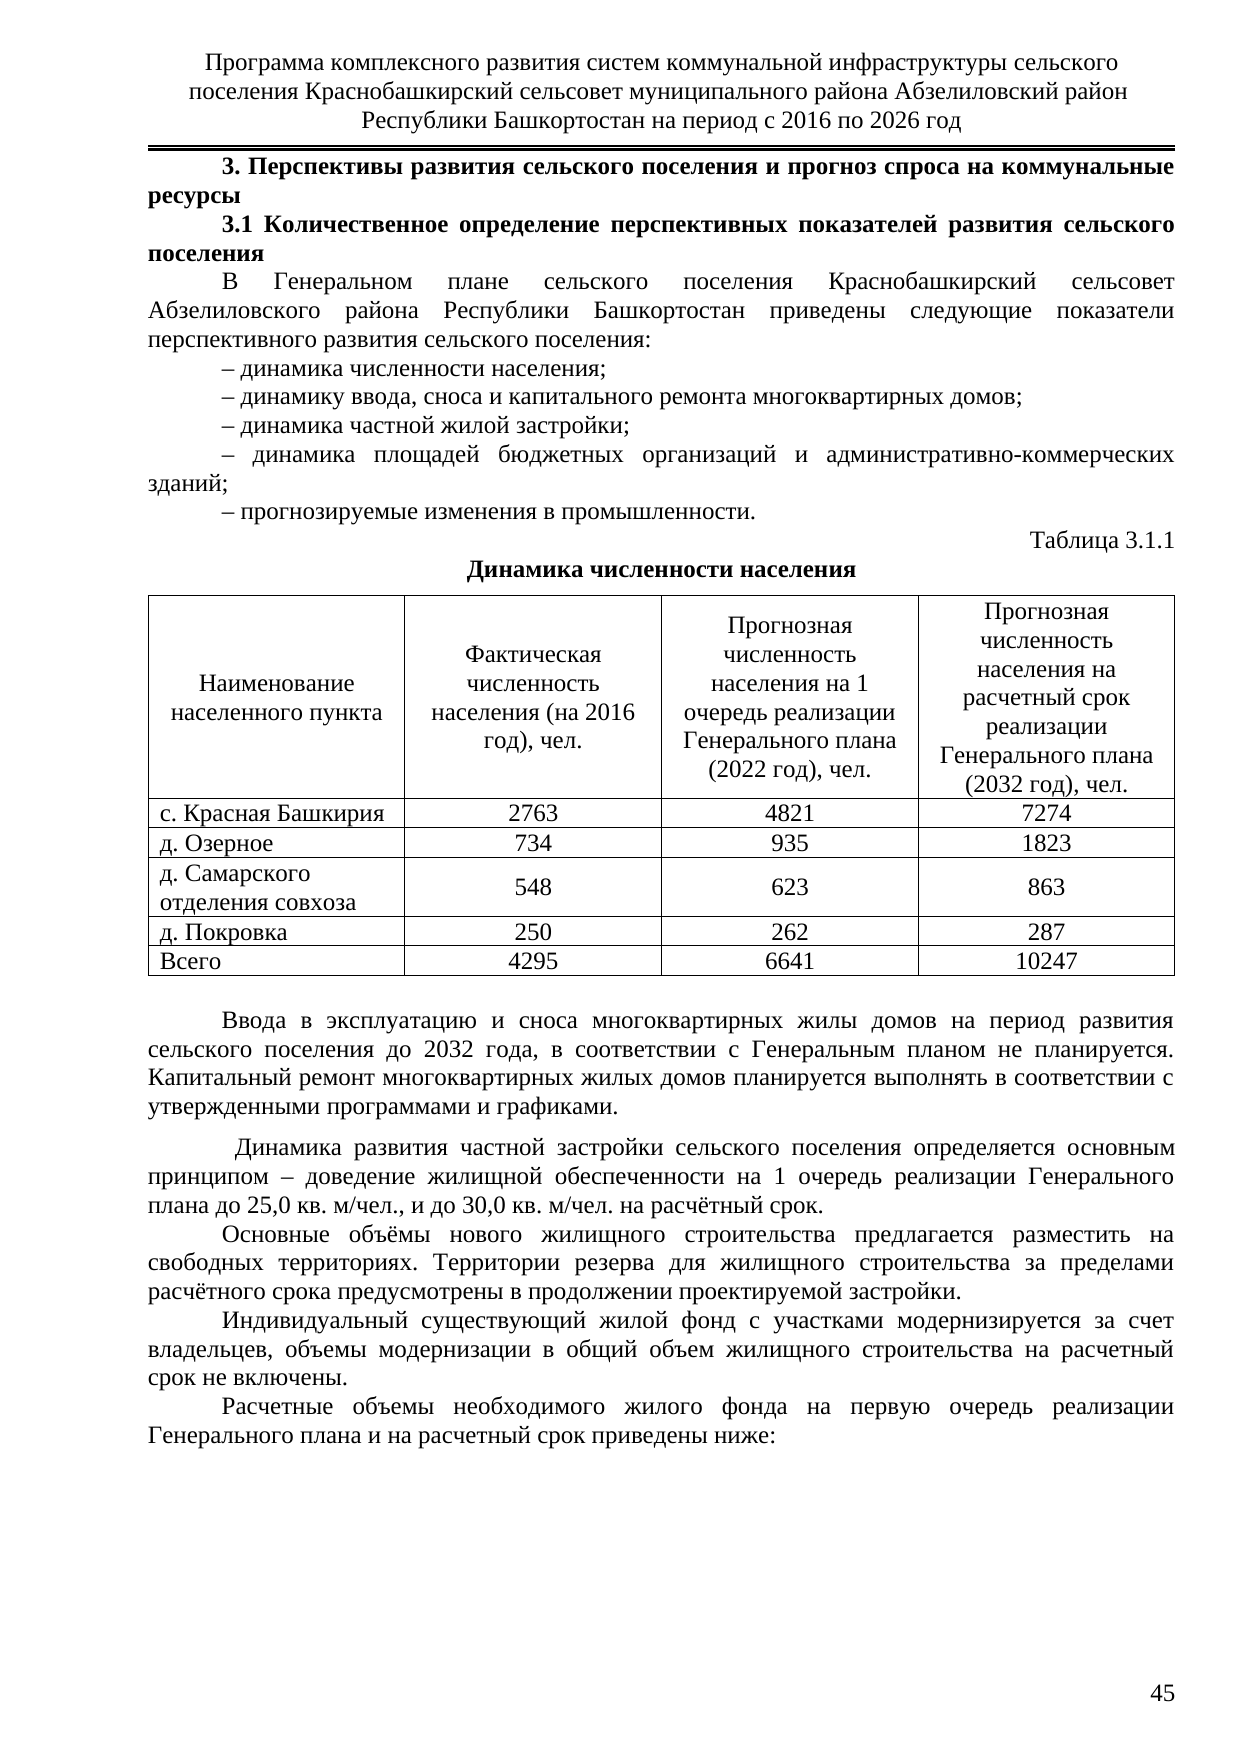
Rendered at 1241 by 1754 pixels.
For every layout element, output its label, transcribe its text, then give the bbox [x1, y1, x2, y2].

text Динамика численности населения [148, 554, 1175, 583]
table_cell 548 [405, 858, 661, 916]
table_cell 623 [662, 858, 918, 916]
table_cell 6641 [662, 946, 918, 975]
table_cell 734 [405, 828, 661, 857]
text 3. Перспективы развития сельского поселения и прогноз спроса на коммунальные ресурсы [148, 151, 1175, 209]
table_cell 1823 [919, 828, 1174, 857]
table_cell 2763 [405, 799, 661, 827]
table_cell д. Озерное [149, 828, 404, 857]
table_cell 863 [919, 858, 1174, 916]
text Индивидуальный существующий жилой фонд с участками модернизируется за счет владельцев, объемы модернизации в общий объем жилищного строительства на расчетный срок не включены. [148, 1305, 1175, 1391]
text – прогнозируемые изменения в промышленности. [148, 496, 1175, 525]
text – динамика численности населения; [148, 353, 1175, 381]
table_cell 287 [919, 917, 1174, 945]
table_cell 7274 [919, 799, 1174, 827]
table_cell 4295 [405, 946, 661, 975]
table_header Прогнозная численность населения на 1 очередь реализации Генерального плана (2022 год), чел. [662, 596, 918, 797]
table_cell 935 [662, 828, 918, 857]
text Расчетные объемы необходимого жилого фонда на первую очередь реализации Генерального плана и на расчетный срок приведены ниже: [148, 1391, 1175, 1449]
text Ввода в эксплуатацию и сноса многоквартирных жилы домов на период развития сельского поселения до 2032 года, в соответствии с Генеральным планом не планируется. Капитальный ремонт многоквартирных жилых домов планируется выполнять в соответствии с утвержденными программами и графиками. [148, 1005, 1175, 1120]
text – динамика частной жилой застройки; [148, 410, 1175, 439]
table_cell д. Самарского отделения совхоза [149, 858, 404, 916]
table_cell 10247 [919, 946, 1174, 975]
table_header Фактическая численность населения (на 2016 год), чел. [405, 596, 661, 797]
text Основные объёмы нового жилищного строительства предлагается разместить на свободных территориях. Территории резерва для жилищного строительства за пределами расчётного срока предусмотрены в продолжении проектируемой застройки. [148, 1219, 1175, 1305]
table_header Наименование населенного пункта [149, 596, 404, 797]
table_cell 4821 [662, 799, 918, 827]
table_cell Всего [149, 946, 404, 975]
text – динамика площадей бюджетных организаций и административно-коммерческих зданий; [148, 439, 1175, 496]
table_header Прогнозная численность населения на расчетный срок реализации Генерального плана (2032 год), чел. [919, 596, 1174, 797]
text Таблица 3.1.1 [148, 525, 1175, 554]
table_cell с. Красная Башкирия [149, 799, 404, 827]
table_cell д. Покровка [149, 917, 404, 945]
text В Генеральном плане сельского поселения Краснобашкирский сельсовет Абзелиловского района Республики Башкортостан приведены следующие показатели перспективного развития сельского поселения: [148, 266, 1175, 353]
table_cell 262 [662, 917, 918, 945]
text 3.1 Количественное определение перспективных показателей развития сельского поселения [148, 209, 1175, 266]
text Динамика развития частной застройки сельского поселения определяется основным принципом – доведение жилищной обеспеченности на 1 очередь реализации Генерального плана до 25,0 кв. м/чел., и до 30,0 кв. м/чел. на расчётный срок. [148, 1132, 1175, 1219]
table_cell 250 [405, 917, 661, 945]
text – динамику ввода, сноса и капитального ремонта многоквартирных домов; [148, 381, 1175, 410]
